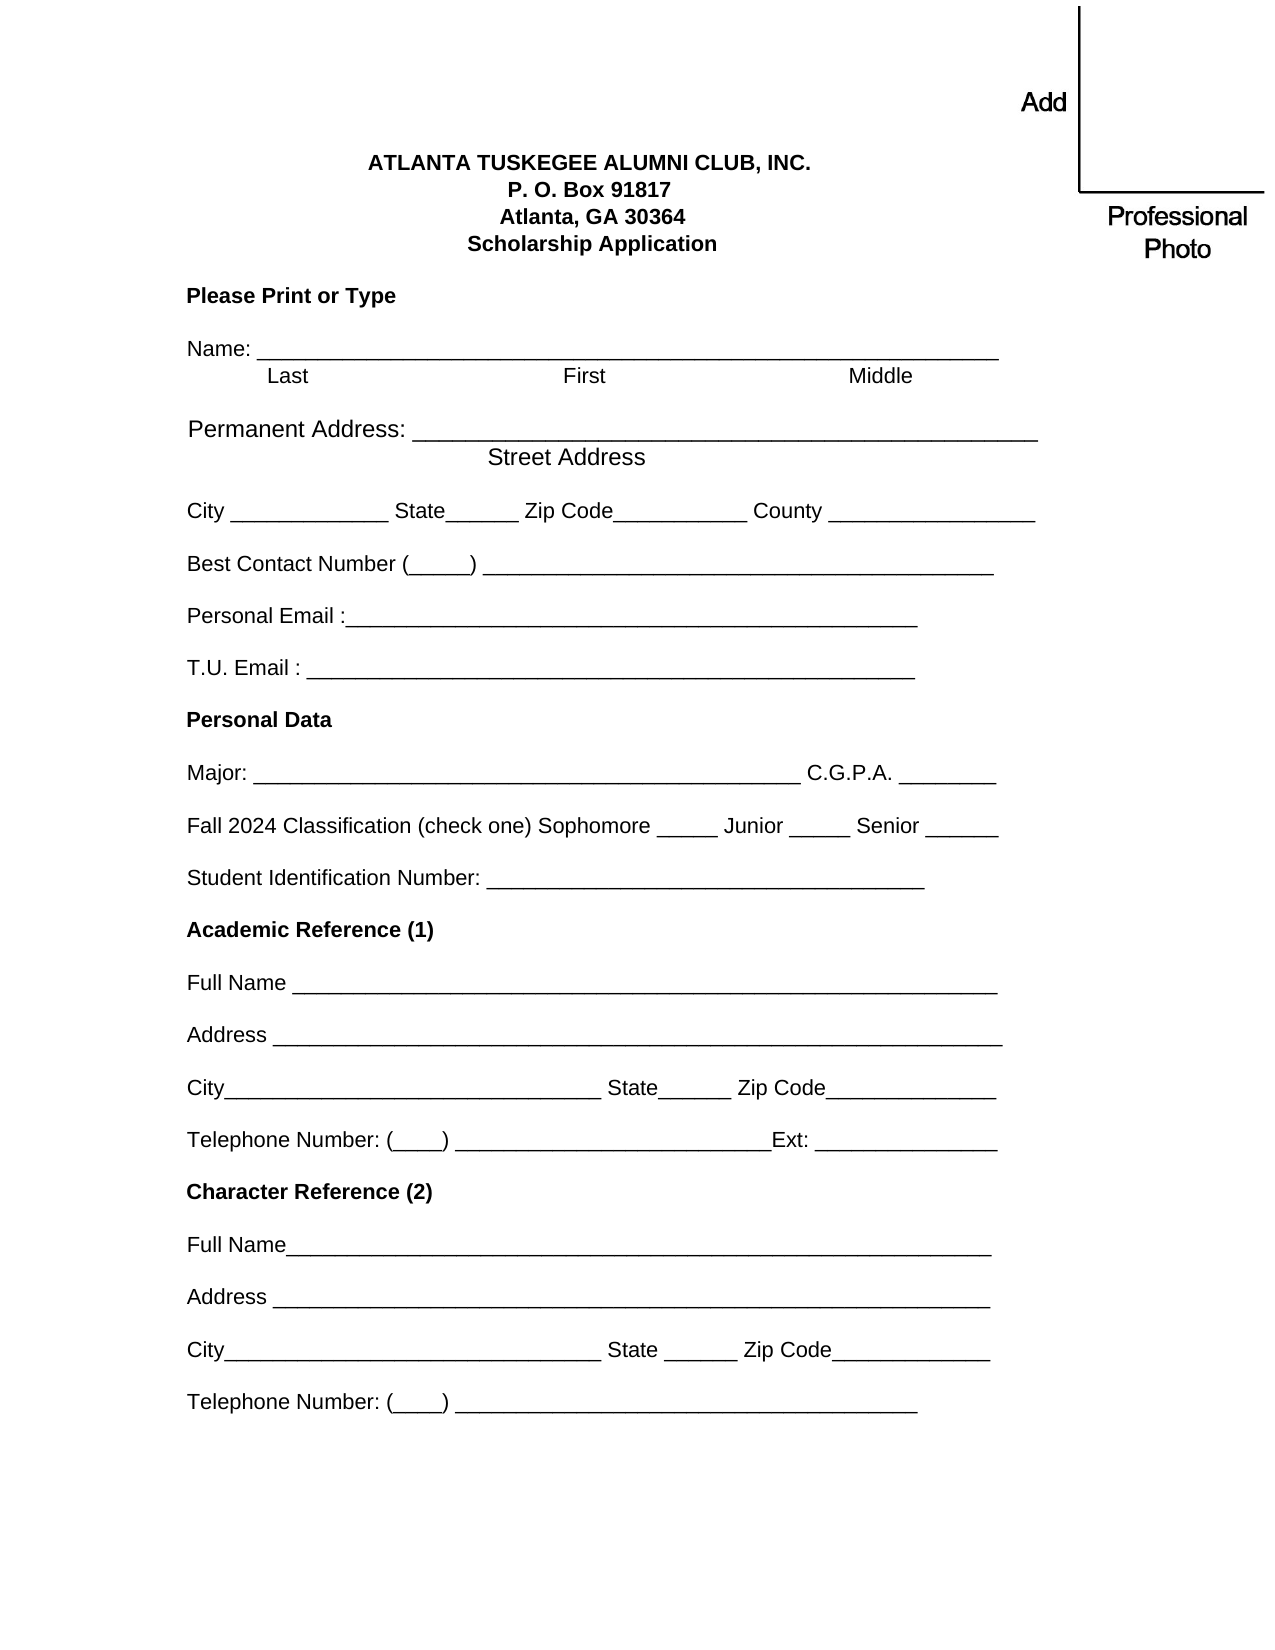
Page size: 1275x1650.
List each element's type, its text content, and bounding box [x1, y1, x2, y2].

text ATLANTA TUSKEGEE ALUMNI CLUB, INC. [190, 150, 1007, 176]
picture [1007, 6, 1265, 264]
text Please Print or Type [186, 283, 1086, 308]
text Student Identification Number: ____________________________________ [187, 865, 1086, 890]
text Fall 2024 Classification (check one) Sophomore _____ Junior _____ Senior ______ [187, 812, 1086, 838]
text Scholarship Application [190, 231, 1007, 256]
text City_______________________________ State ______ Zip Code_____________ [187, 1336, 1086, 1362]
text Last First Middle [261, 363, 1086, 388]
text Atlanta, GA 30364 [190, 204, 1007, 229]
text Best Contact Number (_____) __________________________________________ [187, 551, 1086, 576]
text Major: _____________________________________________ C.G.P.A. ________ [187, 760, 1086, 785]
text Street Address [414, 443, 1086, 471]
text Character Reference (2) [186, 1179, 1086, 1204]
text Academic Reference (1) [186, 917, 1086, 942]
text Personal Email :_______________________________________________ [187, 603, 1086, 628]
text Name: _____________________________________________________________ [187, 336, 1086, 361]
text P. O. Box 91817 [190, 177, 1007, 202]
text Telephone Number: (____) ______________________________________ [187, 1389, 1086, 1414]
text Address ___________________________________________________________ [187, 1284, 1086, 1309]
text Telephone Number: (____) __________________________Ext: _______________ [187, 1127, 1086, 1152]
text Full Name__________________________________________________________ [187, 1232, 1086, 1257]
text Personal Data [186, 707, 1086, 733]
text City_______________________________ State______ Zip Code______________ [187, 1074, 1086, 1100]
text Address ____________________________________________________________ [187, 1022, 1086, 1047]
text Full Name __________________________________________________________ [187, 970, 1086, 995]
text Permanent Address: _______________________________________________ [188, 415, 1086, 443]
text City _____________ State______ Zip Code___________ County _________________ [187, 498, 1086, 523]
text T.U. Email : __________________________________________________ [187, 655, 1086, 680]
